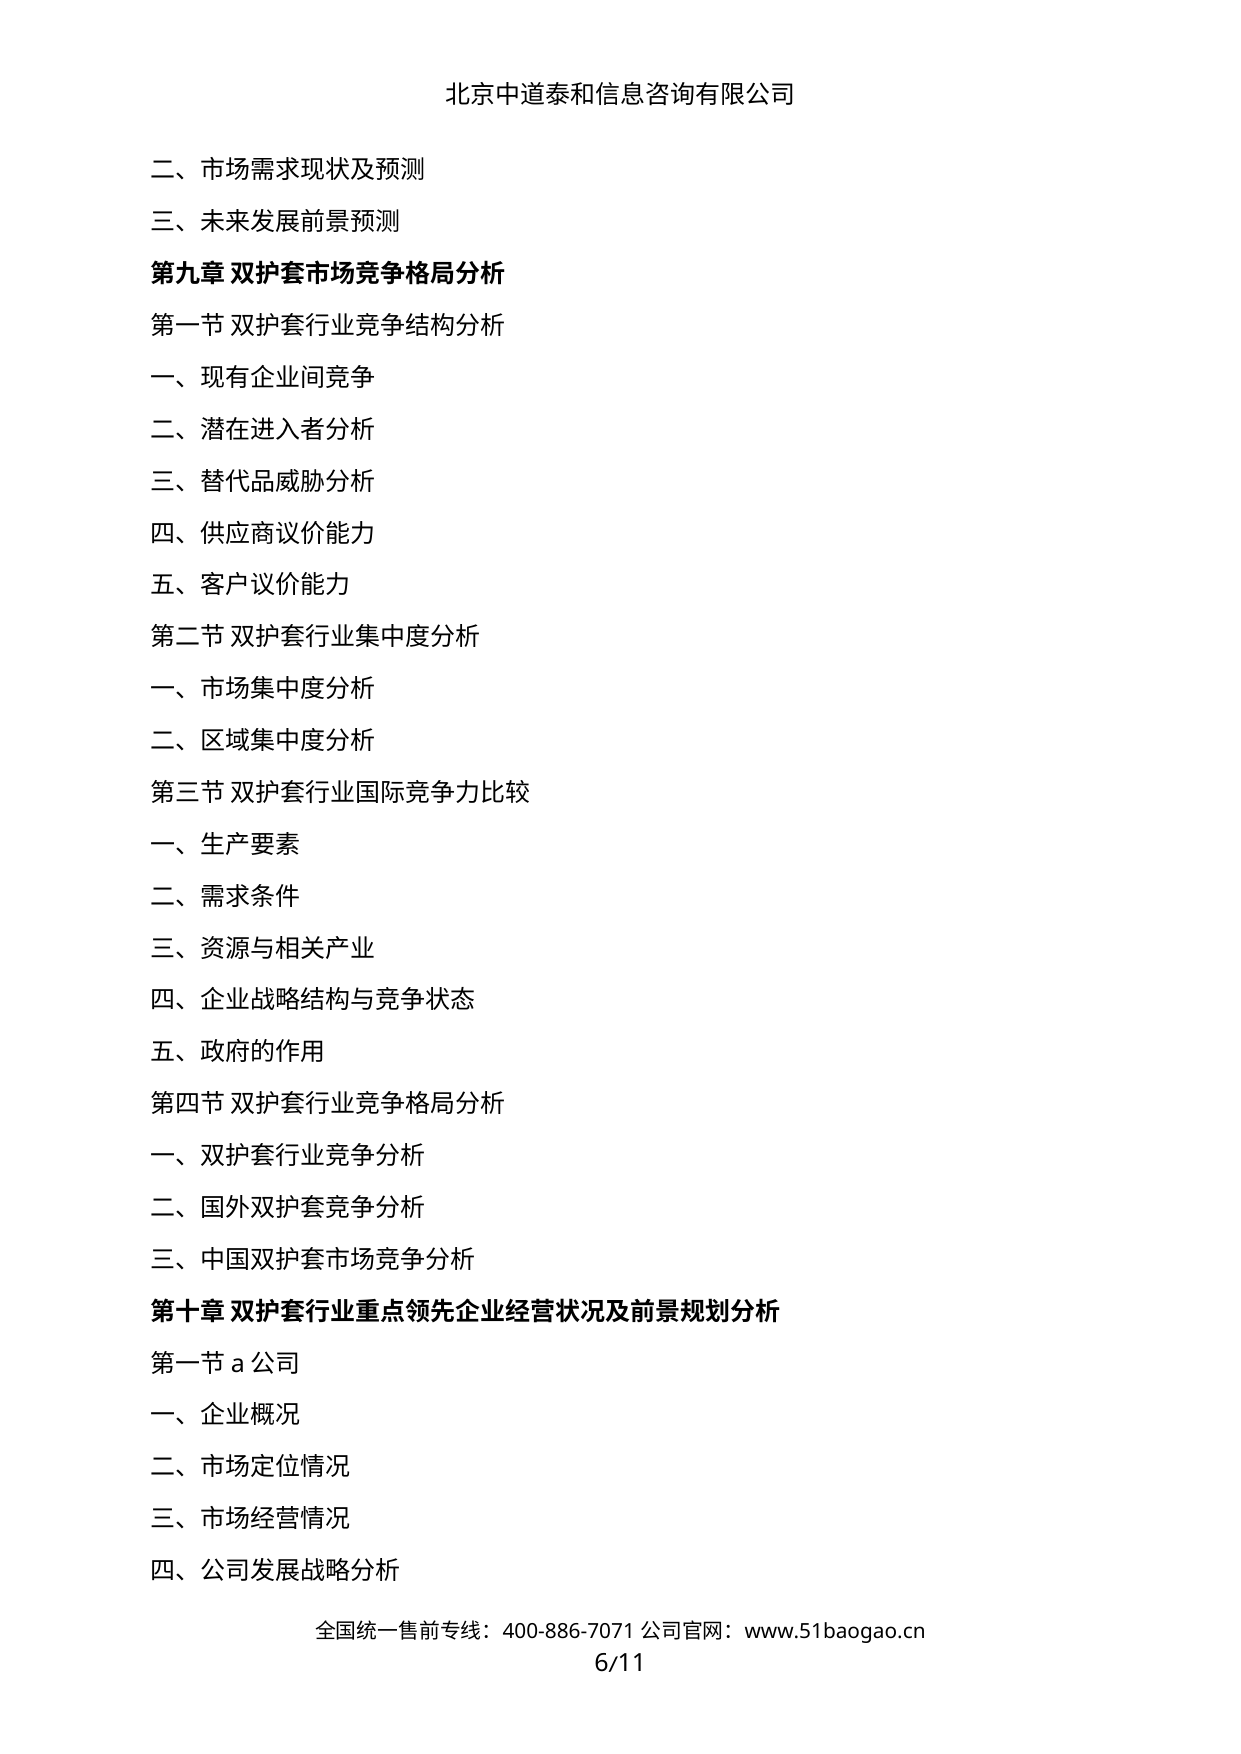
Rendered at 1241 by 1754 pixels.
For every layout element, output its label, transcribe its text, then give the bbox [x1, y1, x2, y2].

text 四、企业战略结构与竞争状态 [150, 980, 1090, 1016]
text 一、双护套行业竞争分析 [150, 1136, 1090, 1172]
text 第十章 双护套行业重点领先企业经营状况及前景规划分析 [150, 1291, 1090, 1327]
text 四、公司发展战略分析 [150, 1551, 1090, 1587]
text 五、政府的作用 [150, 1032, 1090, 1068]
text 第一节 a公司 [150, 1343, 1090, 1379]
text 四、供应商议价能力 [150, 513, 1090, 549]
text 三、中国双护套市场竞争分析 [150, 1239, 1090, 1276]
text 三、未来发展前景预测 [150, 202, 1090, 238]
text 一、企业概况 [150, 1395, 1090, 1431]
text 第九章 双护套市场竞争格局分析 [150, 254, 1090, 290]
text 二、区域集中度分析 [150, 721, 1090, 757]
text 二、市场需求现状及预测 [150, 150, 1090, 186]
text 二、需求条件 [150, 876, 1090, 912]
text 一、市场集中度分析 [150, 669, 1090, 705]
text 第三节 双护套行业国际竞争力比较 [150, 772, 1090, 809]
text 第一节 双护套行业竞争结构分析 [150, 306, 1090, 342]
text 一、现有企业间竞争 [150, 357, 1090, 394]
text 第二节 双护套行业集中度分析 [150, 617, 1090, 653]
text 五、客户议价能力 [150, 565, 1090, 601]
text 二、国外双护套竞争分析 [150, 1187, 1090, 1224]
text 一、生产要素 [150, 824, 1090, 861]
text 三、资源与相关产业 [150, 928, 1090, 964]
text 第四节 双护套行业竞争格局分析 [150, 1084, 1090, 1120]
text 三、市场经营情况 [150, 1499, 1090, 1535]
text 二、潜在进入者分析 [150, 409, 1090, 446]
text 三、替代品威胁分析 [150, 461, 1090, 497]
text 二、市场定位情况 [150, 1447, 1090, 1483]
